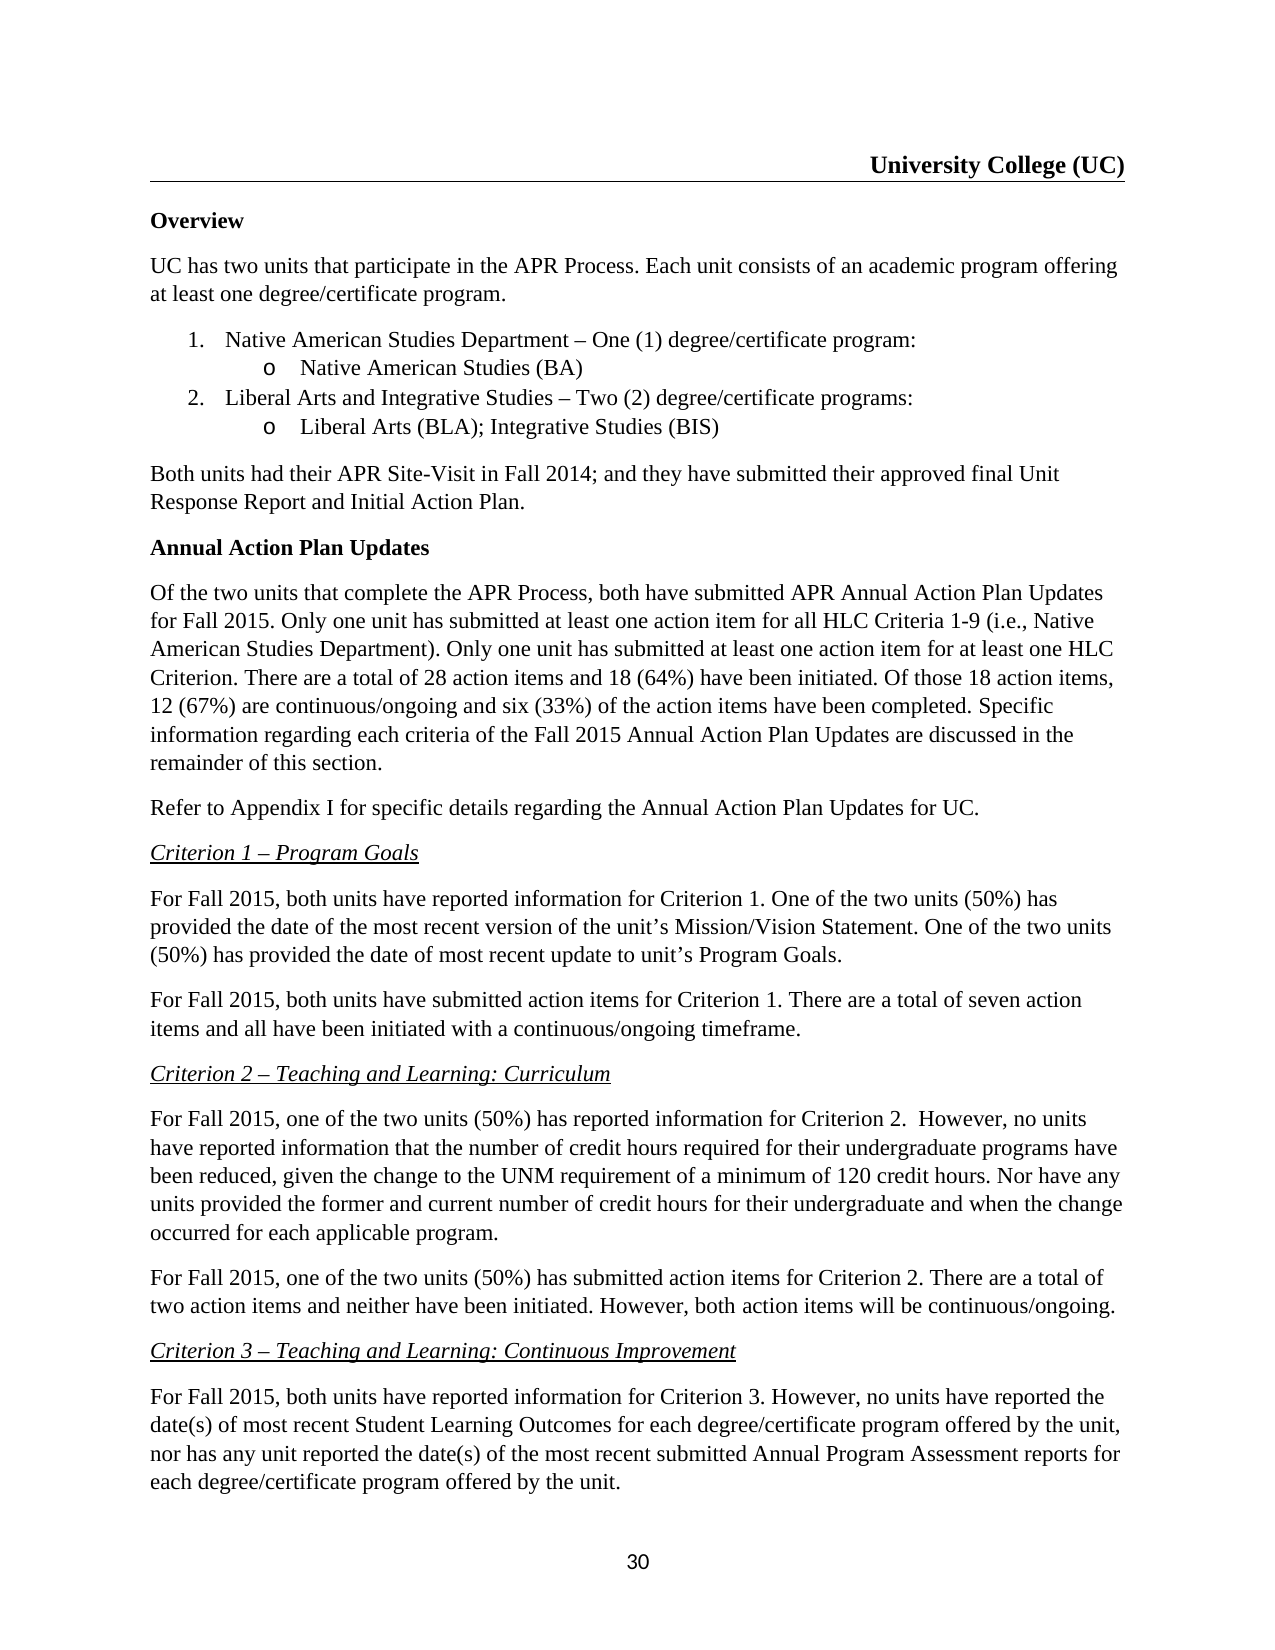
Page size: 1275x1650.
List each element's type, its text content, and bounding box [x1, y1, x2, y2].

text Of the two units that complete the APR Process, both have submitted APR Annual Action Plan Updates for Fall 2015. Only one unit has submitted at least one action item for all HLC Criteria 1-9 (i.e., Native American Studies Department). Only one unit has submitted at least one action item for at least one HLC Criterion. There are a total of 28 action items and 18 (64%) have been initiated. Of those 18 action items, 12 (67%) are continuous/ongoing and six (33%) of the action items have been completed. Specific information regarding each criteria of the Fall 2015 Annual Action Plan Updates are discussed in the remainder of this section. [150, 579, 1125, 776]
text Annual Action Plan Updates [150, 533, 1125, 560]
text UC has two units that participate in the APR Process. Each unit consists of an academic program offering at least one degree/certificate program. [150, 252, 1125, 307]
text University College (UC) [150, 150, 1125, 181]
text For Fall 2015, one of the two units (50%) has submitted action items for Criterion 2. There are a total of two action items and neither have been initiated. However, both action items will be continuous/ongoing. [150, 1264, 1125, 1319]
list Liberal Arts (BLA); Integrative Studies (BIS) [262, 413, 1125, 441]
text Criterion 2 – Teaching and Learning: Curriculum [150, 1060, 1125, 1086]
text For Fall 2015, both units have submitted action items for Criterion 1. There are a total of seven action items and all have been initiated with a continuous/ongoing timeframe. [150, 987, 1125, 1041]
text Overview [150, 207, 1125, 233]
text For Fall 2015, both units have reported information for Criterion 1. One of the two units (50%) has provided the date of the most recent version of the unit’s Mission/Vision Statement. One of the two units (50%) has provided the date of most recent update to unit’s Program Goals. [150, 884, 1125, 968]
text For Fall 2015, one of the two units (50%) has reported information for Criterion 2. However, no units have reported information that the number of credit hours required for their undergraduate programs have been reduced, given the change to the UNM requirement of a minimum of 120 credit hours. Nor have any units provided the former and current number of credit hours for their undergraduate and when the change occurred for each applicable program. [150, 1105, 1125, 1245]
text Criterion 3 – Teaching and Learning: Continuous Improvement [150, 1338, 1125, 1364]
list Native American Studies (BA) [262, 354, 1125, 382]
list Liberal Arts and Integrative Studies – Two (2) degree/certificate programs: [187, 384, 1125, 411]
text Refer to Appendix I for specific details regarding the Annual Action Plan Updates for UC. [150, 794, 1125, 821]
text For Fall 2015, both units have reported information for Criterion 3. However, no units have reported the date(s) of most recent Student Learning Outcomes for each degree/certificate program offered by the unit, nor has any unit reported the date(s) of the most recent submitted Annual Program Assessment reports for each degree/certificate program offered by the unit. [150, 1383, 1125, 1494]
list Native American Studies Department – One (1) degree/certificate program: [187, 326, 1125, 352]
text Criterion 1 – Program Goals [150, 839, 1125, 866]
text Both units had their APR Site-Visit in Fall 2014; and they have submitted their approved final Unit Response Report and Initial Action Plan. [150, 460, 1125, 515]
